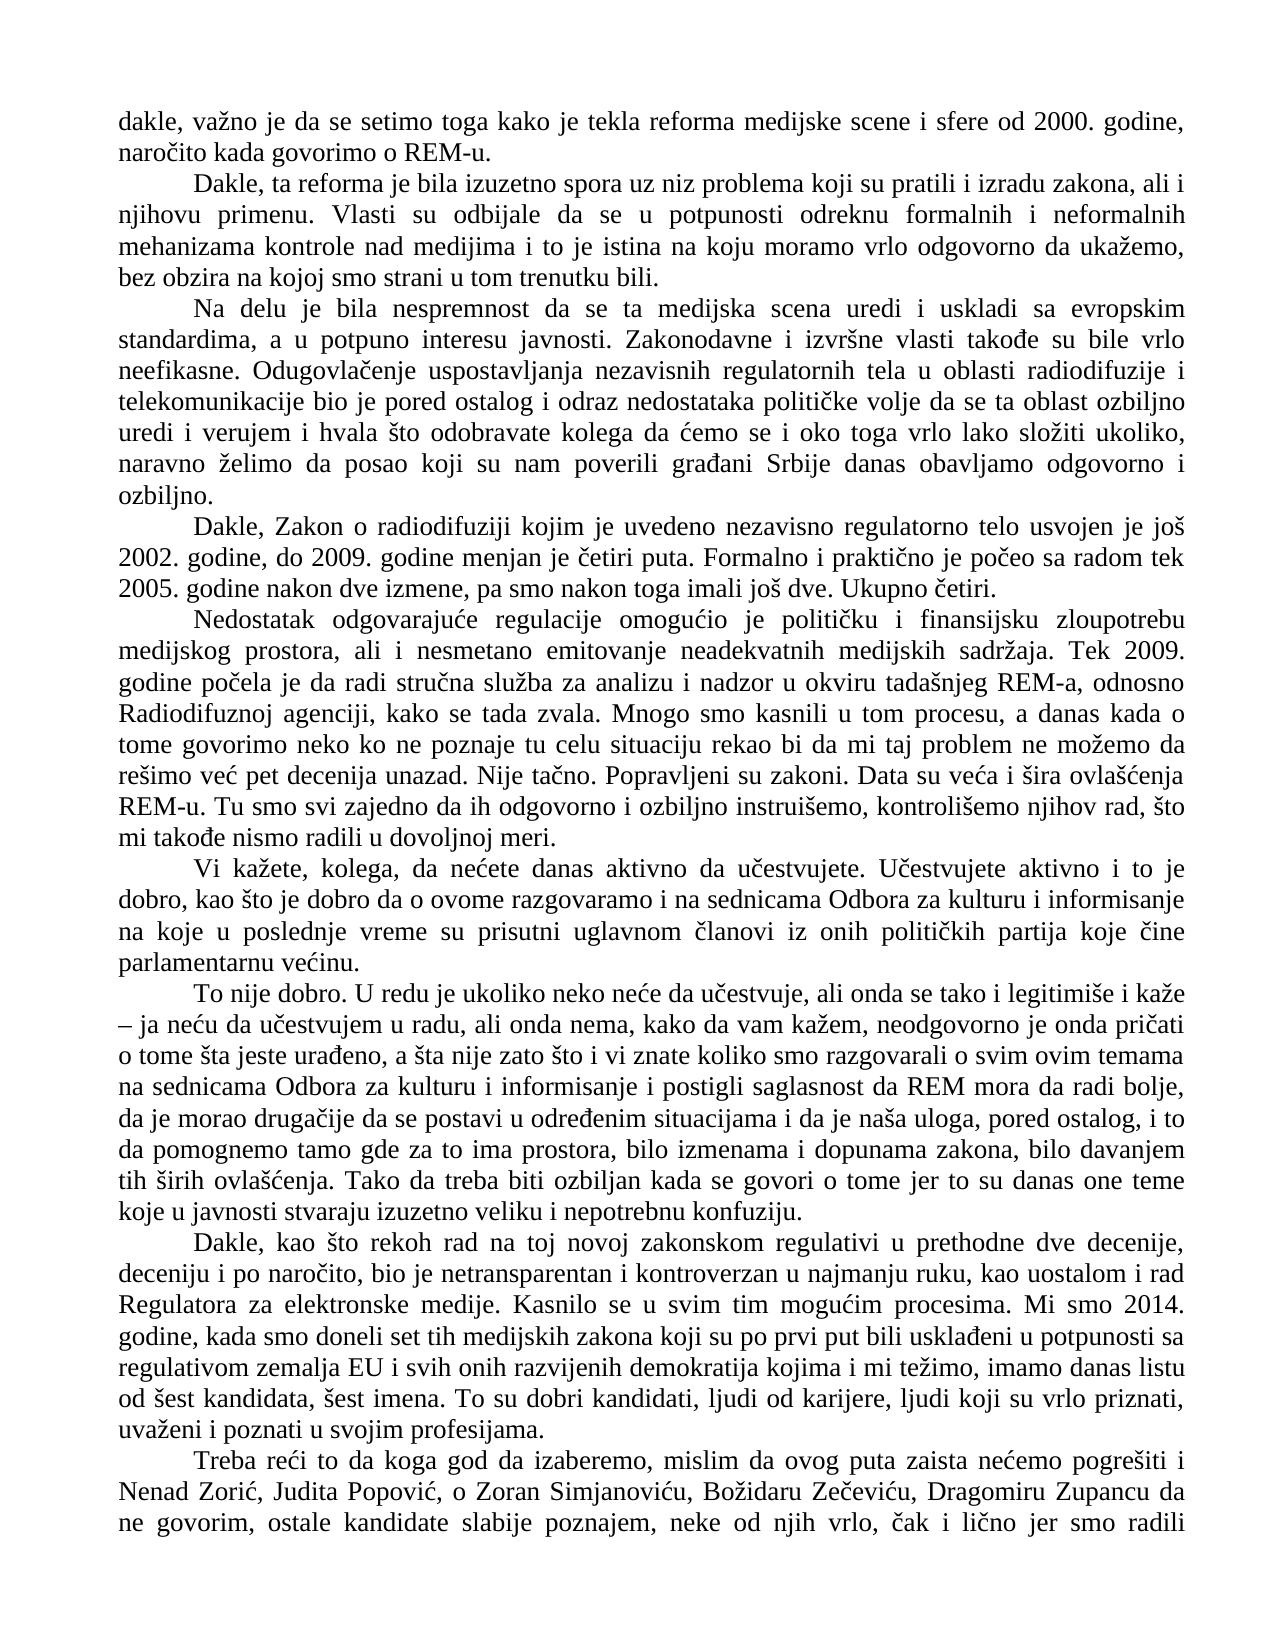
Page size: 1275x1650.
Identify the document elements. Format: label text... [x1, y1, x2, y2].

text Na delu je bila nespremnost da se ta medijska scena uredi i uskladi sa evropskim standardima, a u potpuno interesu javnosti. Zakonodavne i izvršne vlasti takođe su bile vrlo neefikasne. Odugovlačenje uspostavljanja nezavisnih regulatornih tela u oblasti radiodifuzije i telekomunikacije bio je pored ostalog i odraz nedostataka političke volje da se ta oblast ozbiljno uredi i verujem i hvala što odobravate kolega da ćemo se i oko toga vrlo lako složiti ukoliko, naravno želimo da posao koji su nam poverili građani Srbije danas obavljamo odgovorno i ozbiljno. [118, 292, 1186, 510]
text To nije dobro. U redu je ukoliko neko neće da učestvuje, ali onda se tako i legitimiše i kaže – ja neću da učestvujem u radu, ali onda nema, kako da vam kažem, neodgovorno je onda pričati o tome šta jeste urađeno, a šta nije zato što i vi znate koliko smo razgovarali o svim ovim temama na sednicama Odbora za kulturu i informisanje i postigli saglasnost da REM mora da radi bolje, da je morao drugačije da se postavi u određenim situacijama i da je naša uloga, pored ostalog, i to da pomognemo tamo gde za to ima prostora, bilo izmenama i dopunama zakona, bilo davanjem tih širih ovlašćenja. Tako da treba biti ozbiljan kada se govori o tome jer to su danas one teme koje u javnosti stvaraju izuzetno veliku i nepotrebnu konfuziju. [118, 977, 1186, 1226]
text Dakle, Zakon o radiodifuziji kojim je uvedeno nezavisno regulatorno telo usvojen je još 2002. godine, do 2009. godine menjan je četiri puta. Formalno i praktično je počeo sa radom tek 2005. godine nakon dve izmene, pa smo nakon toga imali još dve. Ukupno četiri. [118, 510, 1186, 603]
text Dakle, ta reforma je bila izuzetno spora uz niz problema koji su pratili i izradu zakona, ali i njihovu primenu. Vlasti su odbijale da se u potpunosti odreknu formalnih i neformalnih mehanizama kontrole nad medijima i to je istina na koju moramo vrlo odgovorno da ukažemo, bez obzira na kojoj smo strani u tom trenutku bili. [118, 167, 1186, 292]
text Dakle, kao što rekoh rad na toj novoj zakonskom regulativi u prethodne dve decenije, deceniju i po naročito, bio je netransparentan i kontroverzan u najmanju ruku, kao uostalom i rad Regulatora za elektronske medije. Kasnilo se u svim tim mogućim procesima. Mi smo 2014. godine, kada smo doneli set tih medijskih zakona koji su po prvi put bili usklađeni u potpunosti sa regulativom zemalja EU i svih onih razvijenih demokratija kojima i mi težimo, imamo danas listu od šest kandidata, šest imena. To su dobri kandidati, ljudi od karijere, ljudi koji su vrlo priznati, uvaženi i poznati u svojim profesijama. [118, 1226, 1186, 1444]
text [118, 1444, 1186, 1538]
text Vi kažete, kolega, da nećete danas aktivno da učestvujete. Učestvujete aktivno i to je dobro, kao što je dobro da o ovome razgovaramo i na sednicama Odbora za kulturu i informisanje na koje u poslednje vreme su prisutni uglavnom članovi iz onih političkih partija koje čine parlamentarnu većinu. [118, 852, 1186, 977]
text Nedostatak odgovarajuće regulacije omogućio je političku i finansijsku zloupotrebu medijskog prostora, ali i nesmetano emitovanje neadekvatnih medijskih sadržaja. Tek 2009. godine počela je da radi stručna služba za analizu i nadzor u okviru tadašnjeg REM-a, odnosno Radiodifuznoj agenciji, kako se tada zvala. Mnogo smo kasnili u tom procesu, a danas kada o tome govorimo neko ko ne poznaje tu celu situaciju rekao bi da mi taj problem ne možemo da rešimo već pet decenija unazad. Nije tačno. Popravljeni su zakoni. Data su veća i šira ovlašćenja REM-u. Tu smo svi zajedno da ih odgovorno i ozbiljno instruišemo, kontrolišemo njihov rad, što mi takođe nismo radili u dovoljnoj meri. [118, 603, 1186, 852]
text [118, 105, 1186, 167]
